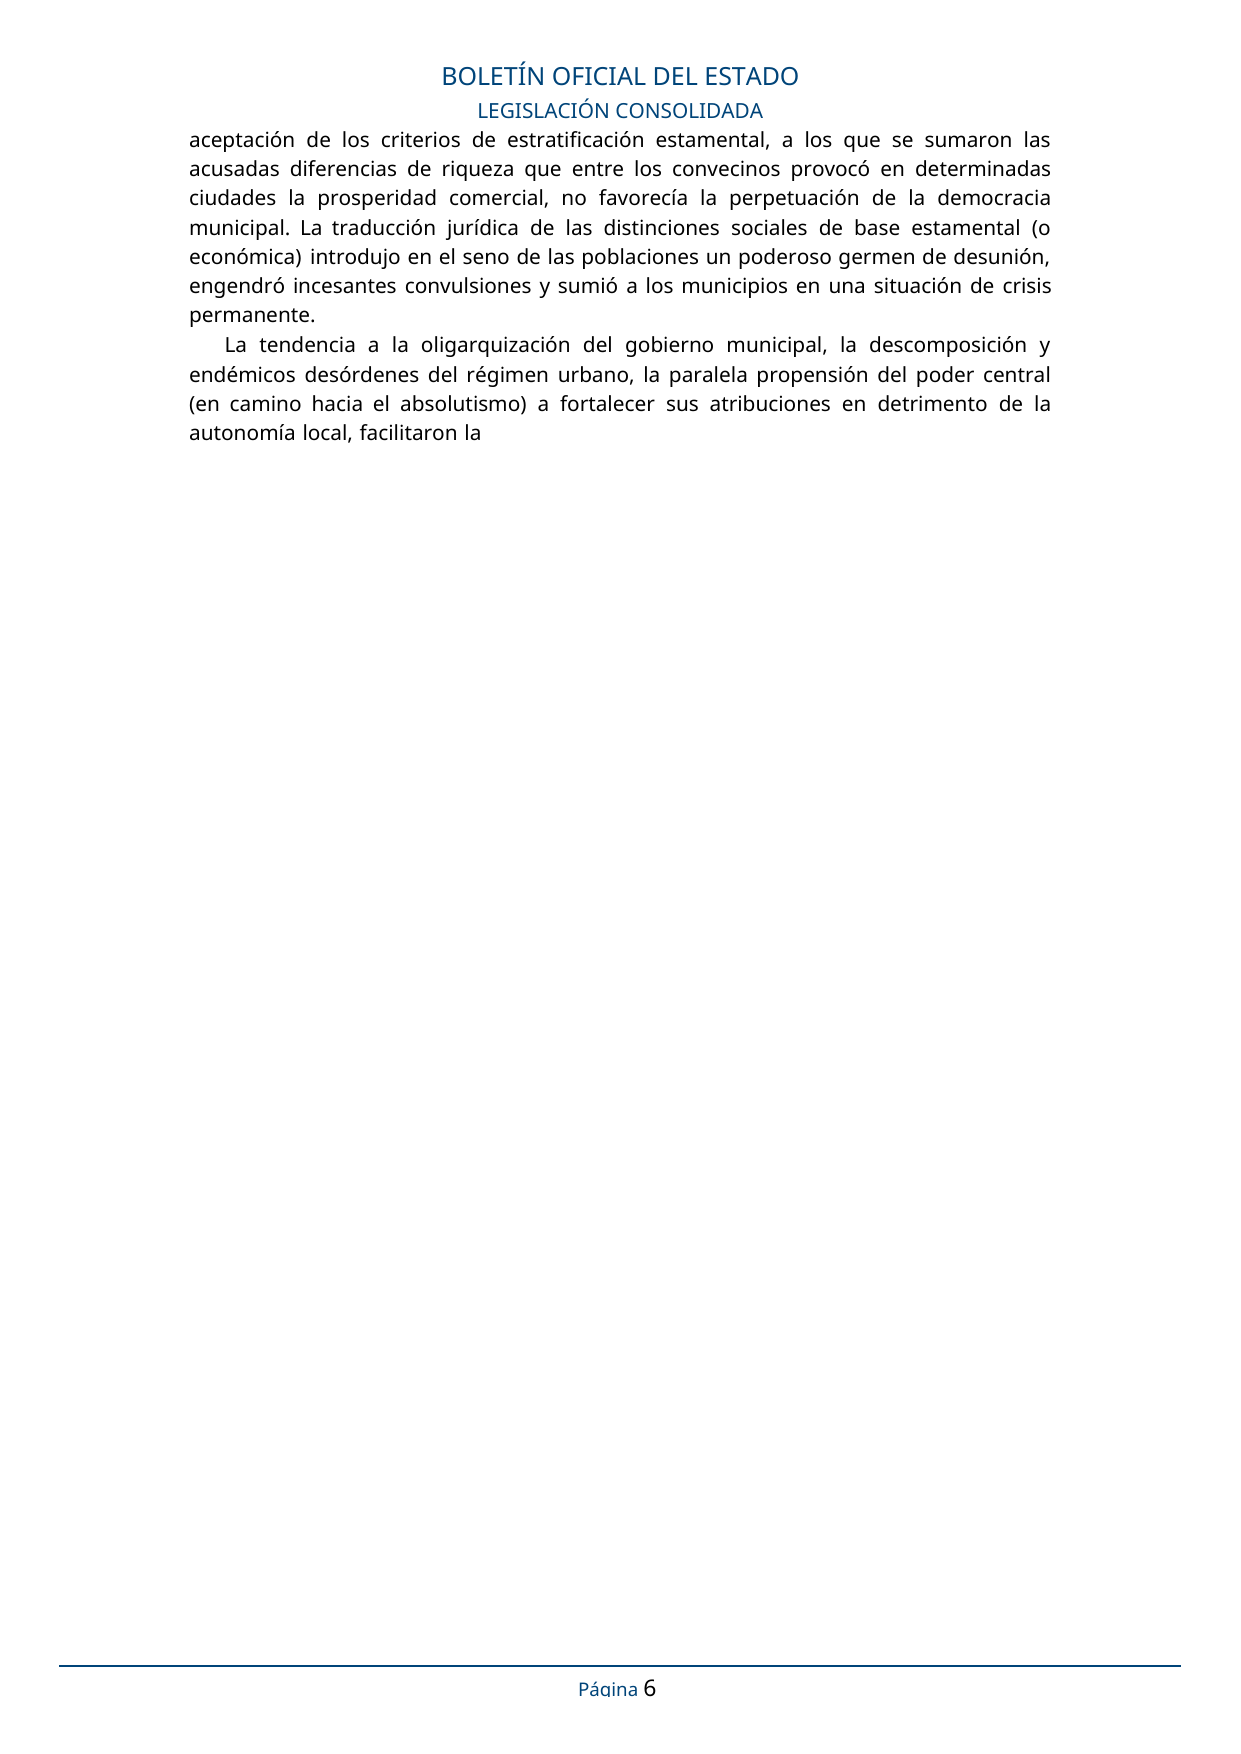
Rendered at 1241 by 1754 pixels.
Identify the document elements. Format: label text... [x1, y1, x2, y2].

text La tendencia a la oligarquización del gobierno municipal, la descomposición y endémicos desórdenes del régimen urbano, la paralela propensión del poder central (en camino hacia el absolutismo) a fortalecer sus atribuciones en detrimento de la autonomía local, facilitaron la [189, 331, 1051, 447]
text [189, 125, 1051, 329]
